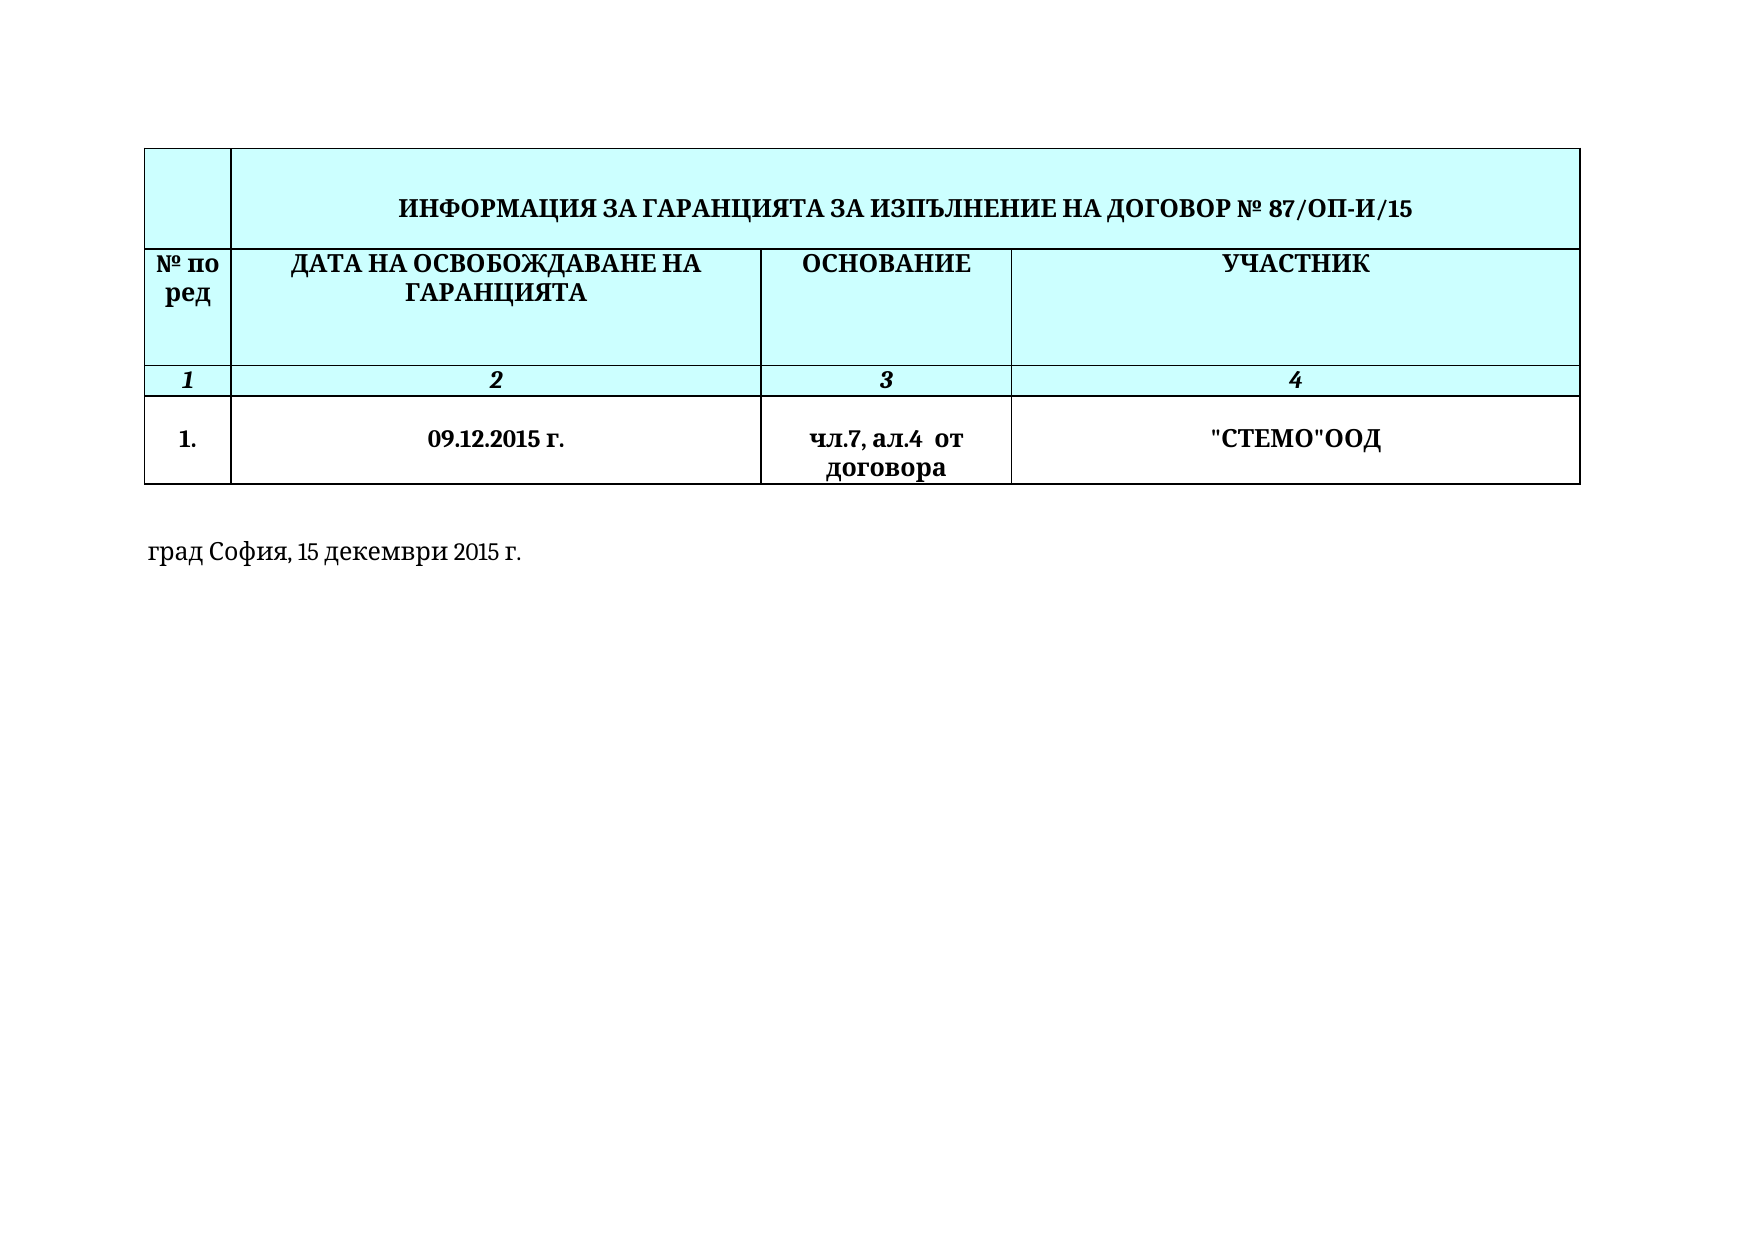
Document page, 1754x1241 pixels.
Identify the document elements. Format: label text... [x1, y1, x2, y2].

table_cell 2 [232, 366, 760, 395]
table_cell УЧАСТНИК [1012, 250, 1579, 365]
table_cell 1 [145, 366, 230, 395]
table_cell "СТЕМО"ООД [1012, 397, 1579, 483]
table_header [145, 149, 230, 248]
table_cell 1. [145, 397, 230, 483]
table_cell ОСНОВАНИЕ [762, 250, 1011, 365]
table_cell № по ред [145, 250, 230, 365]
text град София, 15 декември 2015 г. [148, 538, 1606, 567]
table_cell 09.12.2015 г. [232, 397, 760, 483]
table_cell ДАТА НА ОСВОБОЖДАВАНЕ НА ГАРАНЦИЯТА [232, 250, 760, 365]
table_cell 4 [1012, 366, 1579, 395]
table_cell чл.7, ал.4 от договора [762, 397, 1011, 483]
table_cell 3 [762, 366, 1011, 395]
table_header ИНФОРМАЦИЯ ЗА ГАРАНЦИЯТА ЗА ИЗПЪЛНЕНИЕ НА ДОГОВОР № 87/ОП-И/15 [232, 149, 1579, 248]
